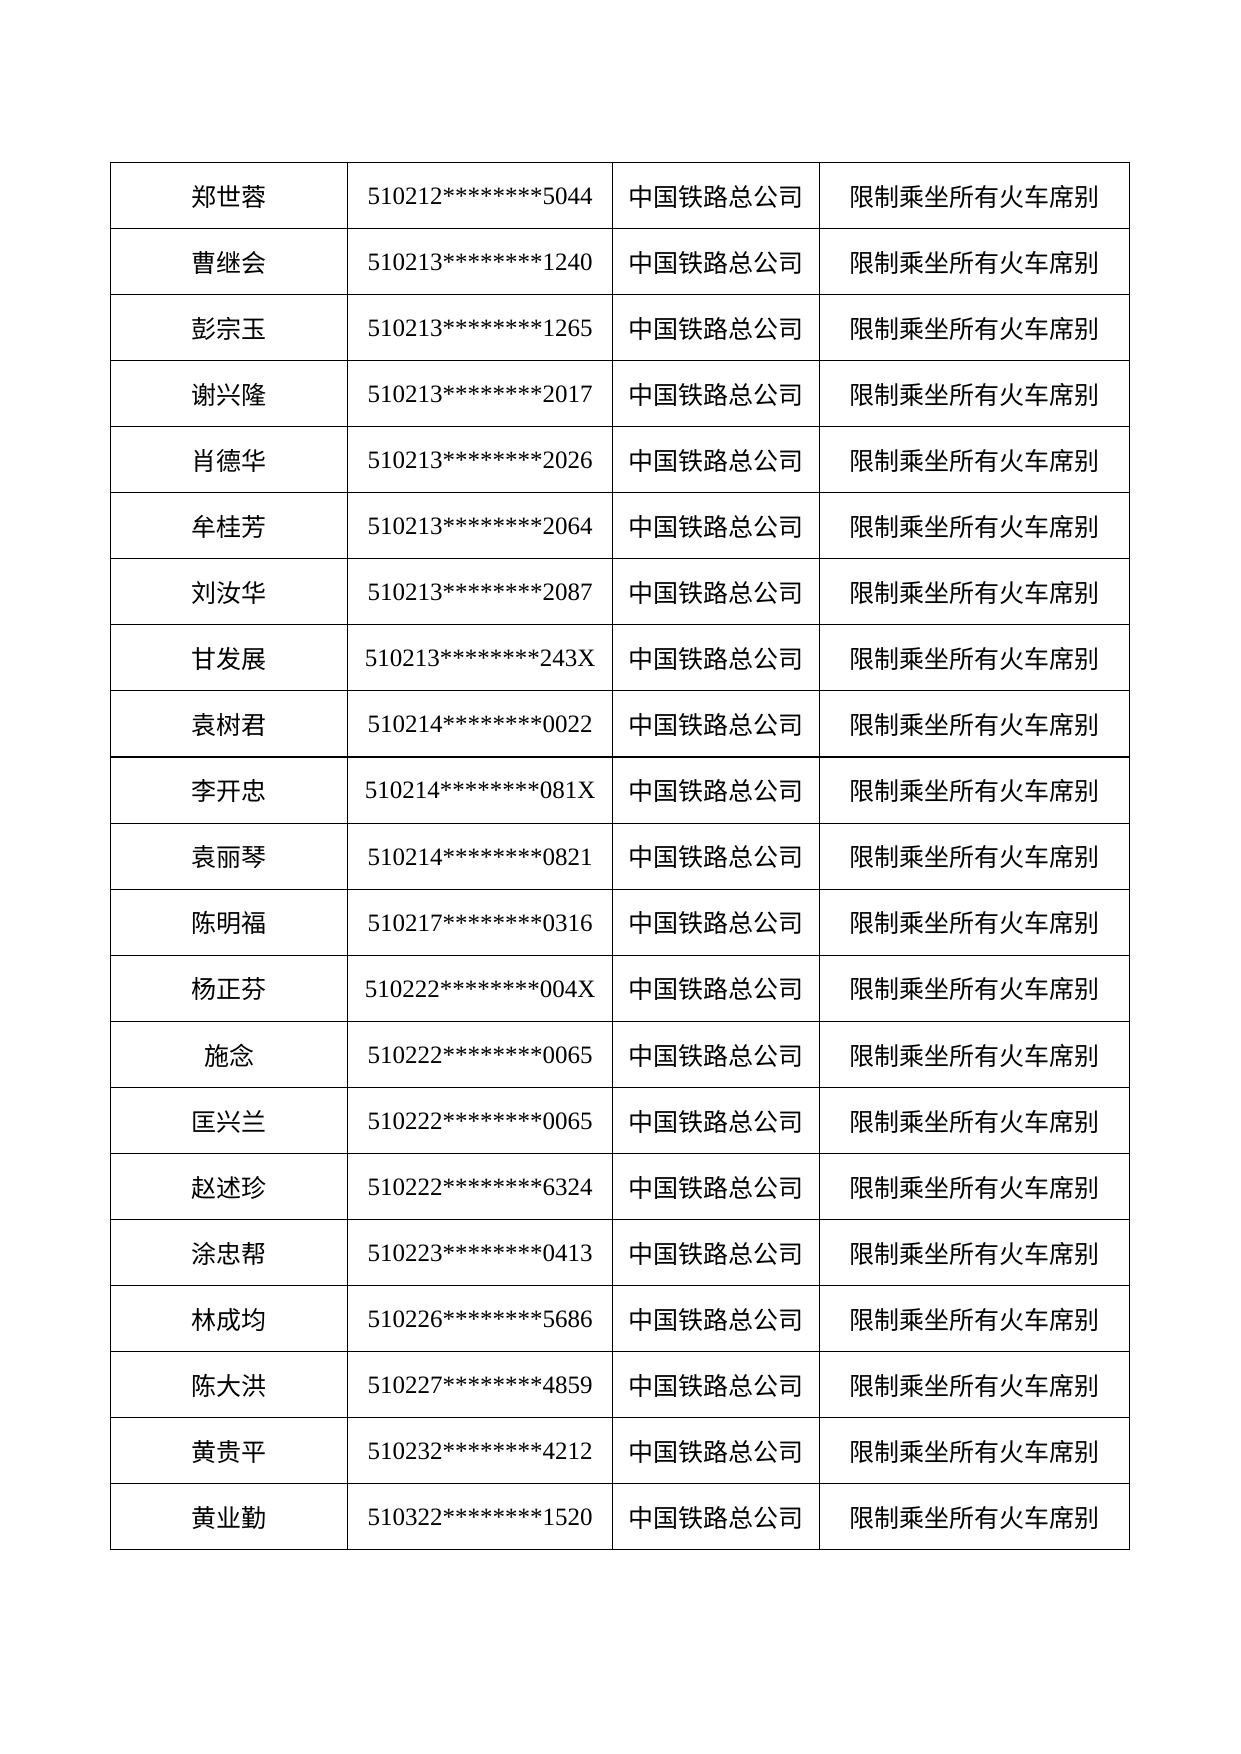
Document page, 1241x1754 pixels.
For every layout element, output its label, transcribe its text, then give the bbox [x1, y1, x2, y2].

table_cell 中国铁路总公司 [613, 824, 819, 888]
table_cell 中国铁路总公司 [613, 427, 819, 492]
table_cell 中国铁路总公司 [613, 1418, 819, 1483]
table_cell 谢兴隆 [111, 361, 347, 426]
table_cell 中国铁路总公司 [613, 890, 819, 954]
table_cell 限制乘坐所有火车席别 [820, 758, 1129, 822]
table_cell 刘汝华 [111, 559, 347, 624]
table_cell 限制乘坐所有火车席别 [820, 361, 1129, 426]
table_cell 匡兴兰 [111, 1088, 347, 1153]
table_cell 510222********004X [348, 956, 612, 1021]
table_cell 510214********0821 [348, 824, 612, 888]
table_cell 510223********0413 [348, 1220, 612, 1285]
table_cell 限制乘坐所有火车席别 [820, 295, 1129, 360]
table_cell 中国铁路总公司 [613, 1484, 819, 1549]
table_cell 中国铁路总公司 [613, 295, 819, 360]
table_cell 510213********2026 [348, 427, 612, 492]
table_cell 限制乘坐所有火车席别 [820, 1220, 1129, 1285]
table_cell 限制乘坐所有火车席别 [820, 824, 1129, 888]
table_cell 袁树君 [111, 691, 347, 756]
table_cell 510213********1265 [348, 295, 612, 360]
table_cell 牟桂芳 [111, 493, 347, 558]
table_cell 中国铁路总公司 [613, 1352, 819, 1417]
table_cell 510227********4859 [348, 1352, 612, 1417]
table_cell 限制乘坐所有火车席别 [820, 163, 1129, 228]
table_cell 中国铁路总公司 [613, 163, 819, 228]
table_cell 中国铁路总公司 [613, 559, 819, 624]
table_cell 510222********0065 [348, 1088, 612, 1153]
table_cell 中国铁路总公司 [613, 493, 819, 558]
table_cell 中国铁路总公司 [613, 956, 819, 1021]
table_cell 限制乘坐所有火车席别 [820, 229, 1129, 294]
table_cell 510213********1240 [348, 229, 612, 294]
table_cell 李开忠 [111, 758, 347, 822]
table_cell 林成均 [111, 1286, 347, 1351]
table_cell 510222********0065 [348, 1022, 612, 1087]
table_cell 510213********243X [348, 625, 612, 690]
table_cell 中国铁路总公司 [613, 625, 819, 690]
table_cell 中国铁路总公司 [613, 1022, 819, 1087]
table_cell 510217********0316 [348, 890, 612, 954]
table_cell 中国铁路总公司 [613, 1220, 819, 1285]
table_cell 限制乘坐所有火车席别 [820, 1286, 1129, 1351]
table_cell 中国铁路总公司 [613, 361, 819, 426]
table_cell 陈明福 [111, 890, 347, 954]
table_cell 限制乘坐所有火车席别 [820, 1352, 1129, 1417]
table_cell 510213********2017 [348, 361, 612, 426]
table_cell 黄业勤 [111, 1484, 347, 1549]
table_cell 限制乘坐所有火车席别 [820, 1484, 1129, 1549]
table_cell 510213********2087 [348, 559, 612, 624]
table_cell 中国铁路总公司 [613, 1088, 819, 1153]
table_cell 限制乘坐所有火车席别 [820, 890, 1129, 954]
table_cell 限制乘坐所有火车席别 [820, 559, 1129, 624]
table_cell 中国铁路总公司 [613, 1286, 819, 1351]
table_cell 限制乘坐所有火车席别 [820, 427, 1129, 492]
table_cell 510212********5044 [348, 163, 612, 228]
table_cell 甘发展 [111, 625, 347, 690]
table_cell 限制乘坐所有火车席别 [820, 956, 1129, 1021]
table_cell 彭宗玉 [111, 295, 347, 360]
table_cell 赵述珍 [111, 1154, 347, 1219]
table_cell 肖德华 [111, 427, 347, 492]
table_cell 510322********1520 [348, 1484, 612, 1549]
table_cell 袁丽琴 [111, 824, 347, 888]
table_cell 510232********4212 [348, 1418, 612, 1483]
table_cell 限制乘坐所有火车席别 [820, 1022, 1129, 1087]
table_cell 限制乘坐所有火车席别 [820, 493, 1129, 558]
table_cell 中国铁路总公司 [613, 691, 819, 756]
table_cell 510222********6324 [348, 1154, 612, 1219]
table_cell 中国铁路总公司 [613, 1154, 819, 1219]
table_cell 限制乘坐所有火车席别 [820, 1088, 1129, 1153]
table_cell 郑世蓉 [111, 163, 347, 228]
table_cell 限制乘坐所有火车席别 [820, 1154, 1129, 1219]
table_cell 中国铁路总公司 [613, 229, 819, 294]
table_cell 黄贵平 [111, 1418, 347, 1483]
table_cell 限制乘坐所有火车席别 [820, 691, 1129, 756]
table_cell 陈大洪 [111, 1352, 347, 1417]
table_cell 限制乘坐所有火车席别 [820, 625, 1129, 690]
table_cell 510214********0022 [348, 691, 612, 756]
table_cell 杨正芬 [111, 956, 347, 1021]
table_cell 限制乘坐所有火车席别 [820, 1418, 1129, 1483]
table_cell 中国铁路总公司 [613, 758, 819, 822]
table_cell 510214********081X [348, 758, 612, 822]
table_cell 510226********5686 [348, 1286, 612, 1351]
table_cell 曹继会 [111, 229, 347, 294]
table_cell 510213********2064 [348, 493, 612, 558]
table_cell 施念 [111, 1022, 347, 1087]
table_cell 涂忠帮 [111, 1220, 347, 1285]
